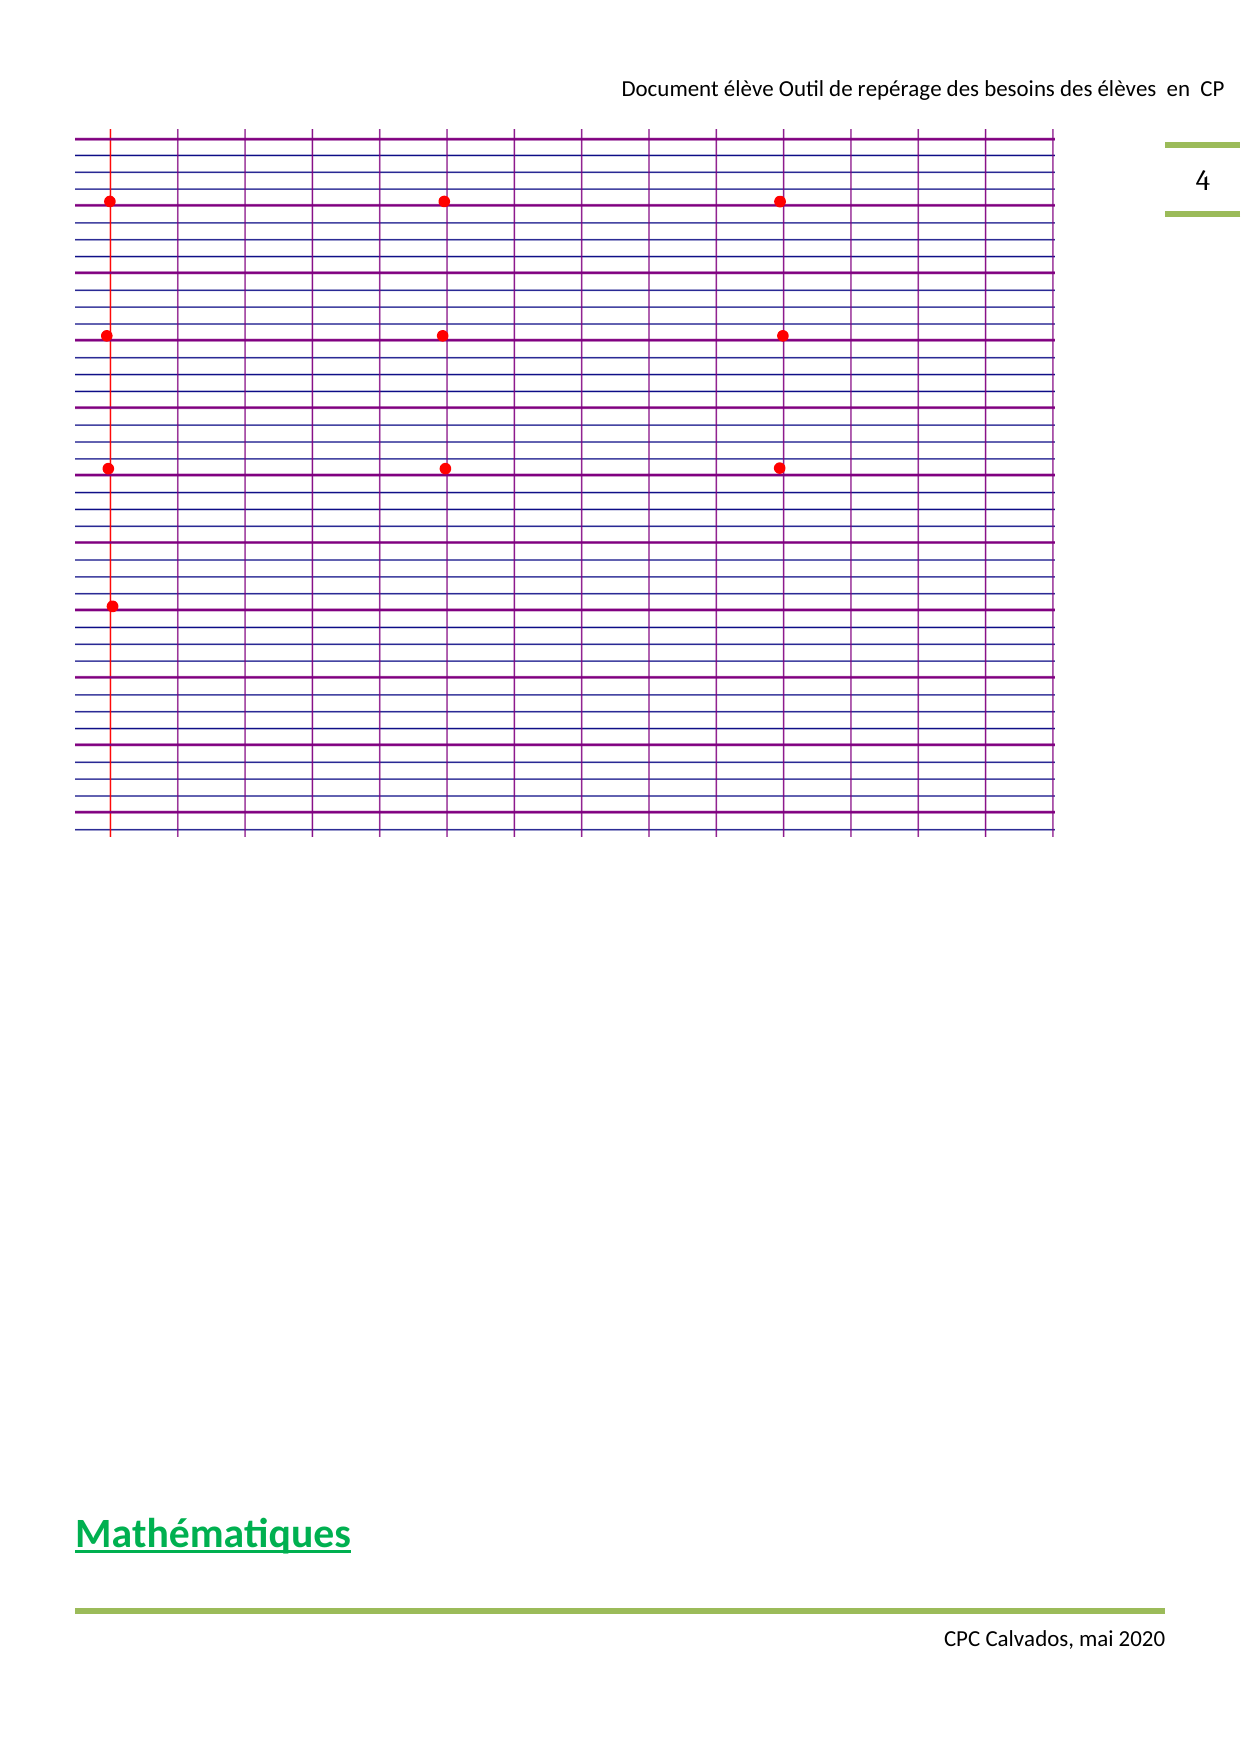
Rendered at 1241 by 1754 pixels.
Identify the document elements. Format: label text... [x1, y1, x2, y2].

picture [75, 129, 1055, 837]
text Mathématiques [75, 1507, 1165, 1558]
